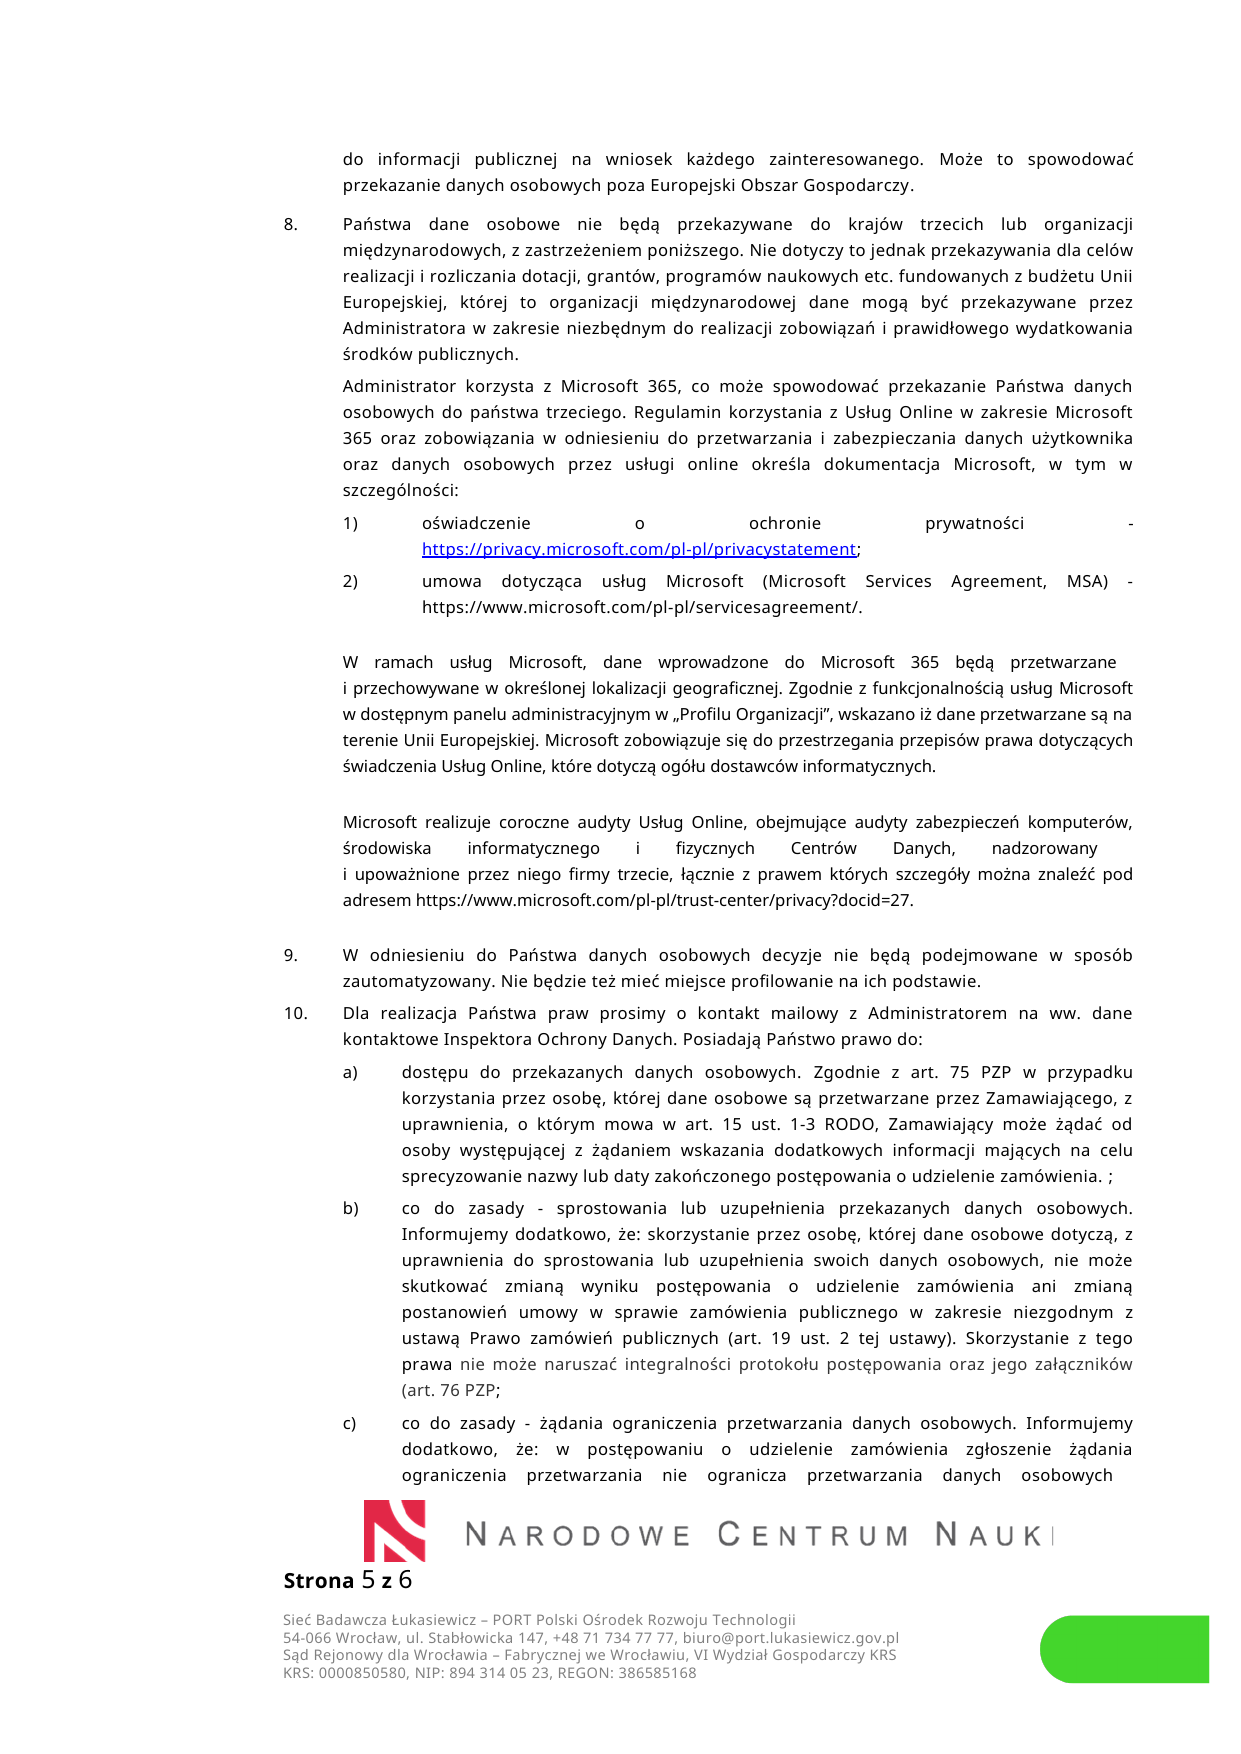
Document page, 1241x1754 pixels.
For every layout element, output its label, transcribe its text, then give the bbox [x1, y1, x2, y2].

picture [1036, 1611, 1239, 1752]
list umowa dotycząca usług Microsoft (Microsoft Services Agreement, MSA) - https://www.microsoft.com/pl-pl/servicesagreement/. [343, 569, 1134, 618]
text W ramach usług Microsoft, dane wprowadzone do Microsoft 365 będą przetwarzane i przechowywane w określonej lokalizacji geograficznej. Zgodnie z funkcjonalnością usług Microsoft w dostępnym panelu administracyjnym w „Profilu Organizacji”, wskazano iż dane przetwarzane są na terenie Unii Europejskiej. Microsoft zobowiązuje się do przestrzegania przepisów prawa dotyczących świadczenia Usług Online, które dotyczą ogółu dostawców informatycznych. [343, 651, 1134, 778]
list Dla realizacja Państwa praw prosimy o kontakt mailowy z Administratorem na ww. dane kontaktowe Inspektora Ochrony Danych. Posiadają Państwo prawo do: [283, 1002, 1134, 1051]
list oświadczenie o ochronie prywatności - https://privacy.microsoft.com/pl-pl/privacystatement; [343, 511, 1134, 560]
picture [364, 1500, 1054, 1562]
text Microsoft realizuje coroczne audyty Usług Online, obejmujące audyty zabezpieczeń komputerów, środowiska informatycznego i fizycznych Centrów Danych, nadzorowany i upoważnione przez niego firmy trzecie, łącznie z prawem których szczegóły można znaleźć pod adresem https://www.microsoft.com/pl-pl/trust-center/privacy?docid=27. [343, 810, 1134, 911]
list Państwa dane osobowe nie będą przekazywane do krajów trzecich lub organizacji międzynarodowych, z zastrzeżeniem poniższego. Nie dotyczy to jednak przekazywania dla celów realizacji i rozliczania dotacji, grantów, programów naukowych etc. fundowanych z budżetu Unii Europejskiej, której to organizacji międzynarodowej dane mogą być przekazywane przez Administratora w zakresie niezbędnym do realizacji zobowiązań i prawidłowego wydatkowania środków publicznych. [283, 212, 1134, 365]
list dostępu do przekazanych danych osobowych. Zgodnie z art. 75 PZP w przypadku korzystania przez osobę, której dane osobowe są przetwarzane przez Zamawiającego, z uprawnienia, o którym mowa w art. 15 ust. 1-3 RODO, Zamawiający może żądać od osoby występującej z żądaniem wskazania dodatkowych informacji mających na celu sprecyzowanie nazwy lub daty zakończonego postępowania o udzielenie zamówienia. ; [343, 1060, 1134, 1187]
list co do zasady - sprostowania lub uzupełnienia przekazanych danych osobowych. Informujemy dodatkowo, że: skorzystanie przez osobę, której dane osobowe dotyczą, z uprawnienia do sprostowania lub uzupełnienia swoich danych osobowych, nie może skutkować zmianą wyniku postępowania o udzielenie zamówienia ani zmianą postanowień umowy w sprawie zamówienia publicznego w zakresie niezgodnym z ustawą Prawo zamówień publicznych (art. 19 ust. 2 tej ustawy). Skorzystanie z tego prawa nie może naruszać integralności protokołu postępowania oraz jego załączników (art. 76 PZP; [343, 1197, 1134, 1402]
list Administrator korzysta z Microsoft 365, co może spowodować przekazanie Państwa danych osobowych do państwa trzeciego. Regulamin korzystania z Usług Online w zakresie Microsoft 365 oraz zobowiązania w odniesieniu do przetwarzania i zabezpieczania danych użytkownika oraz danych osobowych przez usługi online określa dokumentacja Microsoft, w tym w szczególności: [343, 375, 1134, 502]
list W odniesieniu do Państwa danych osobowych decyzje nie będą podejmowane w sposób zautomatyzowany. Nie będzie też mieć miejsce profilowanie na ich podstawie. [283, 943, 1134, 992]
